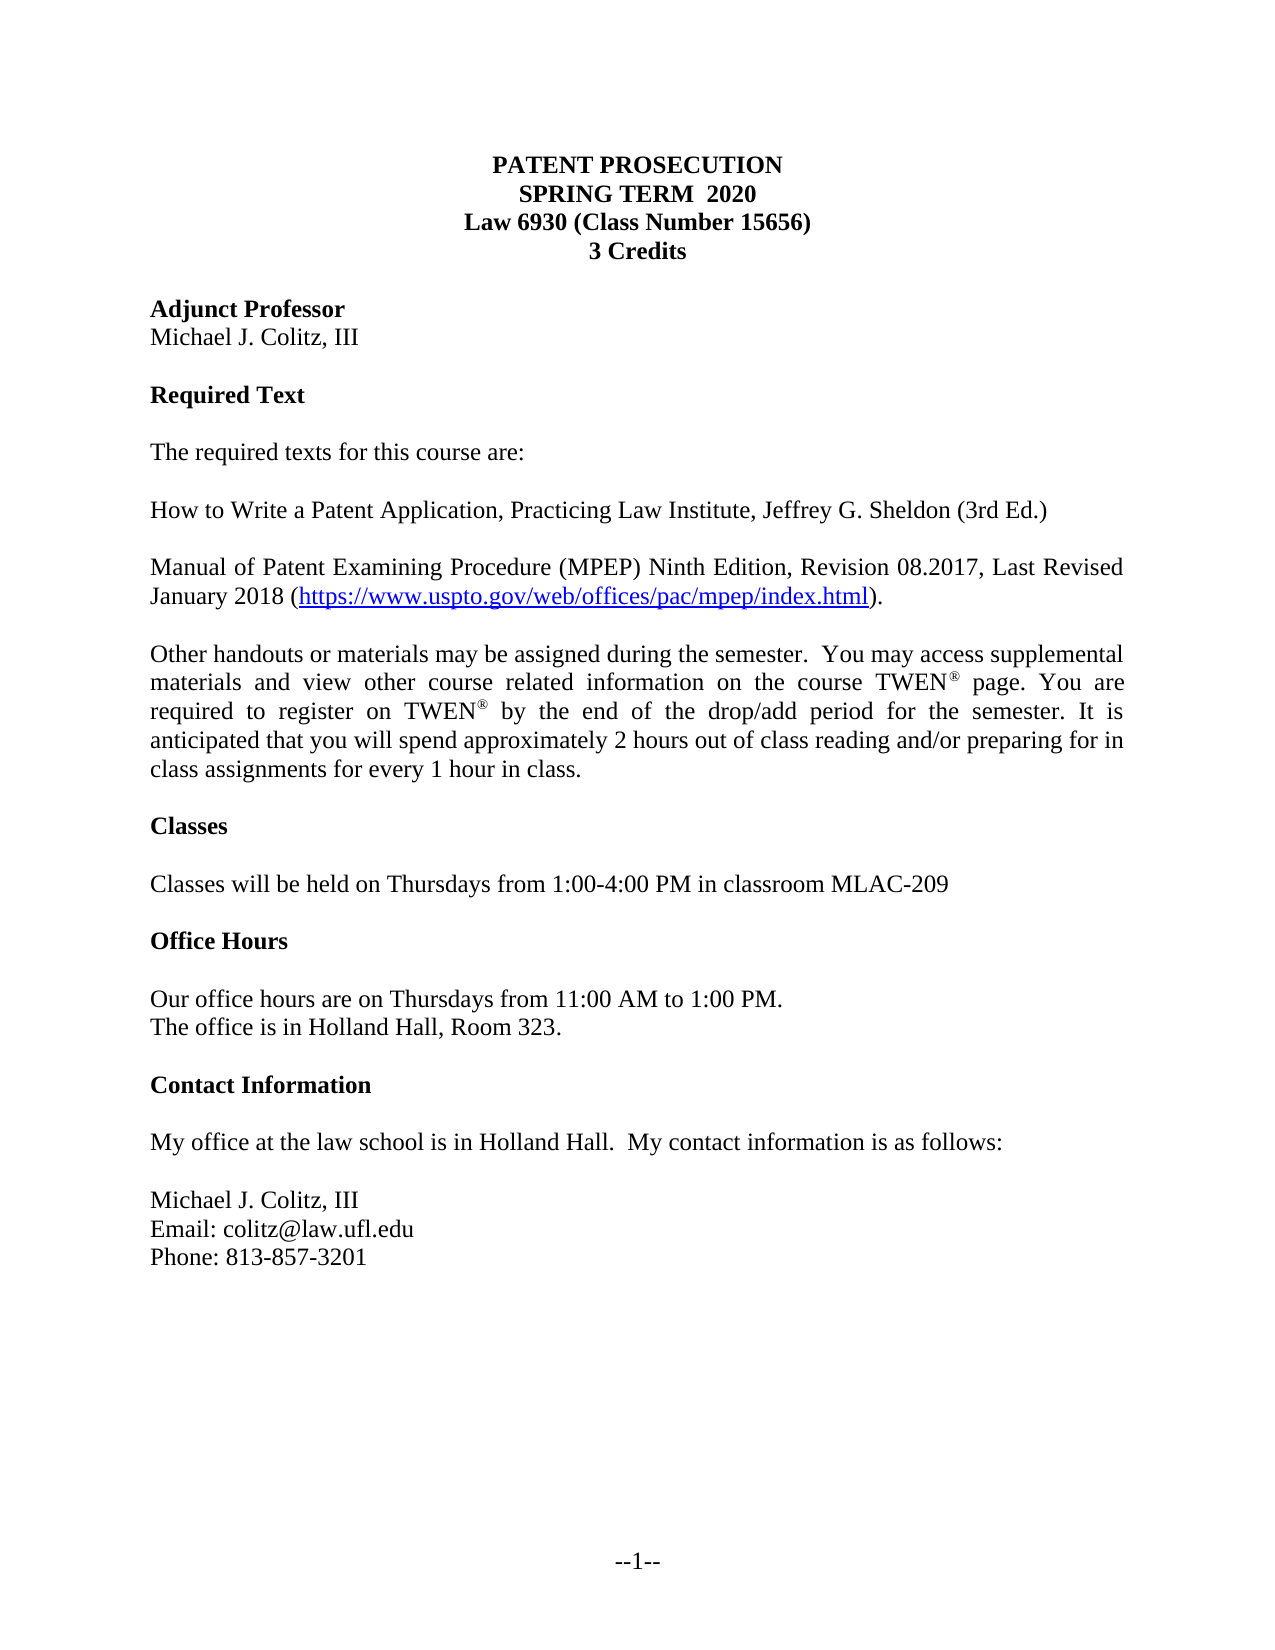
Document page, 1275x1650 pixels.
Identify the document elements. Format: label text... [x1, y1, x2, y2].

text Classes [150, 811, 1125, 840]
text Office Hours [150, 926, 1125, 955]
text Adjunct Professor [150, 294, 1125, 322]
text The required texts for this course are: [150, 437, 1125, 466]
text PATENT PROSECUTION [150, 150, 1125, 179]
text Contact Information [150, 1070, 1125, 1099]
text Email: colitz@law.ufl.edu [150, 1214, 1125, 1242]
text Michael J. Colitz, III [150, 1185, 1125, 1214]
text Manual of Patent Examining Procedure (MPEP) Ninth Edition, Revision 08.2017, Last Revised January 2018 (https://www.uspto.gov/web/offices/pac/mpep/index.html). [150, 552, 1125, 610]
text How to Write a Patent Application, Practicing Law Institute, Jeffrey G. Sheldon (3rd Ed.) [150, 495, 1125, 524]
text The office is in Holland Hall, Room 323. [150, 1012, 1125, 1041]
text Law 6930 (Class Number 15656) [150, 207, 1125, 236]
text SPRING TERM 2020 [150, 179, 1125, 207]
text 3 Credits [150, 236, 1125, 265]
text Classes will be held on Thursdays from 1:00-4:00 PM in classroom MLAC-209 [150, 869, 1125, 897]
text Our office hours are on Thursdays from 11:00 AM to 1:00 PM. [150, 984, 1125, 1012]
text Other handouts or materials may be assigned during the semester. You may access supplemental materials and view other course related information on the course TWEN® page. You are required to register on TWEN® by the end of the drop/add period for the semester. It is anticipated that you will spend approximately 2 hours out of class reading and/or preparing for in class assignments for every 1 hour in class. [150, 639, 1125, 782]
text Michael J. Colitz, III [150, 322, 1125, 351]
text Phone: 813-857-3201 [150, 1242, 1125, 1271]
text My office at the law school is in Holland Hall. My contact information is as follows: [150, 1127, 1125, 1156]
text Required Text [150, 380, 1125, 409]
